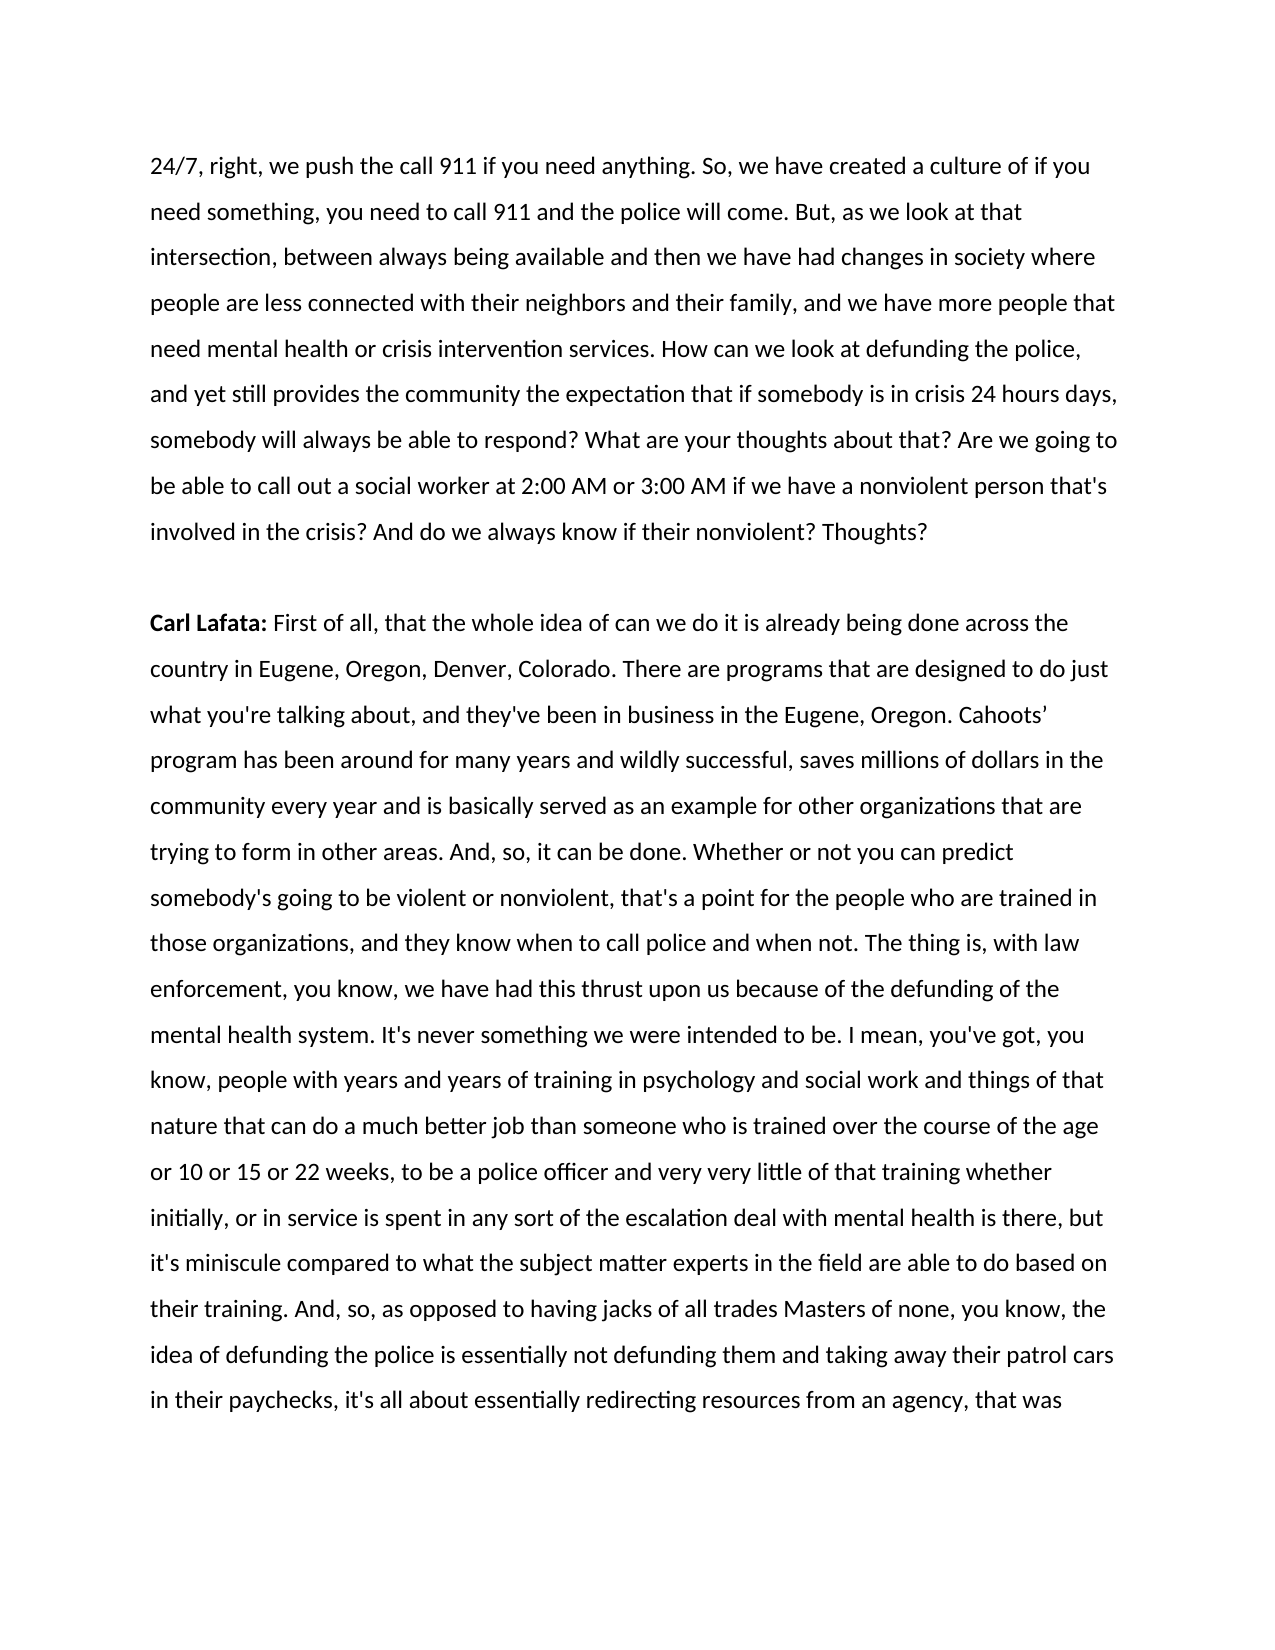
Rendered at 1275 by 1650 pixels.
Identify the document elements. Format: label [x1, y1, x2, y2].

text [150, 607, 1125, 1415]
text [150, 150, 1125, 546]
